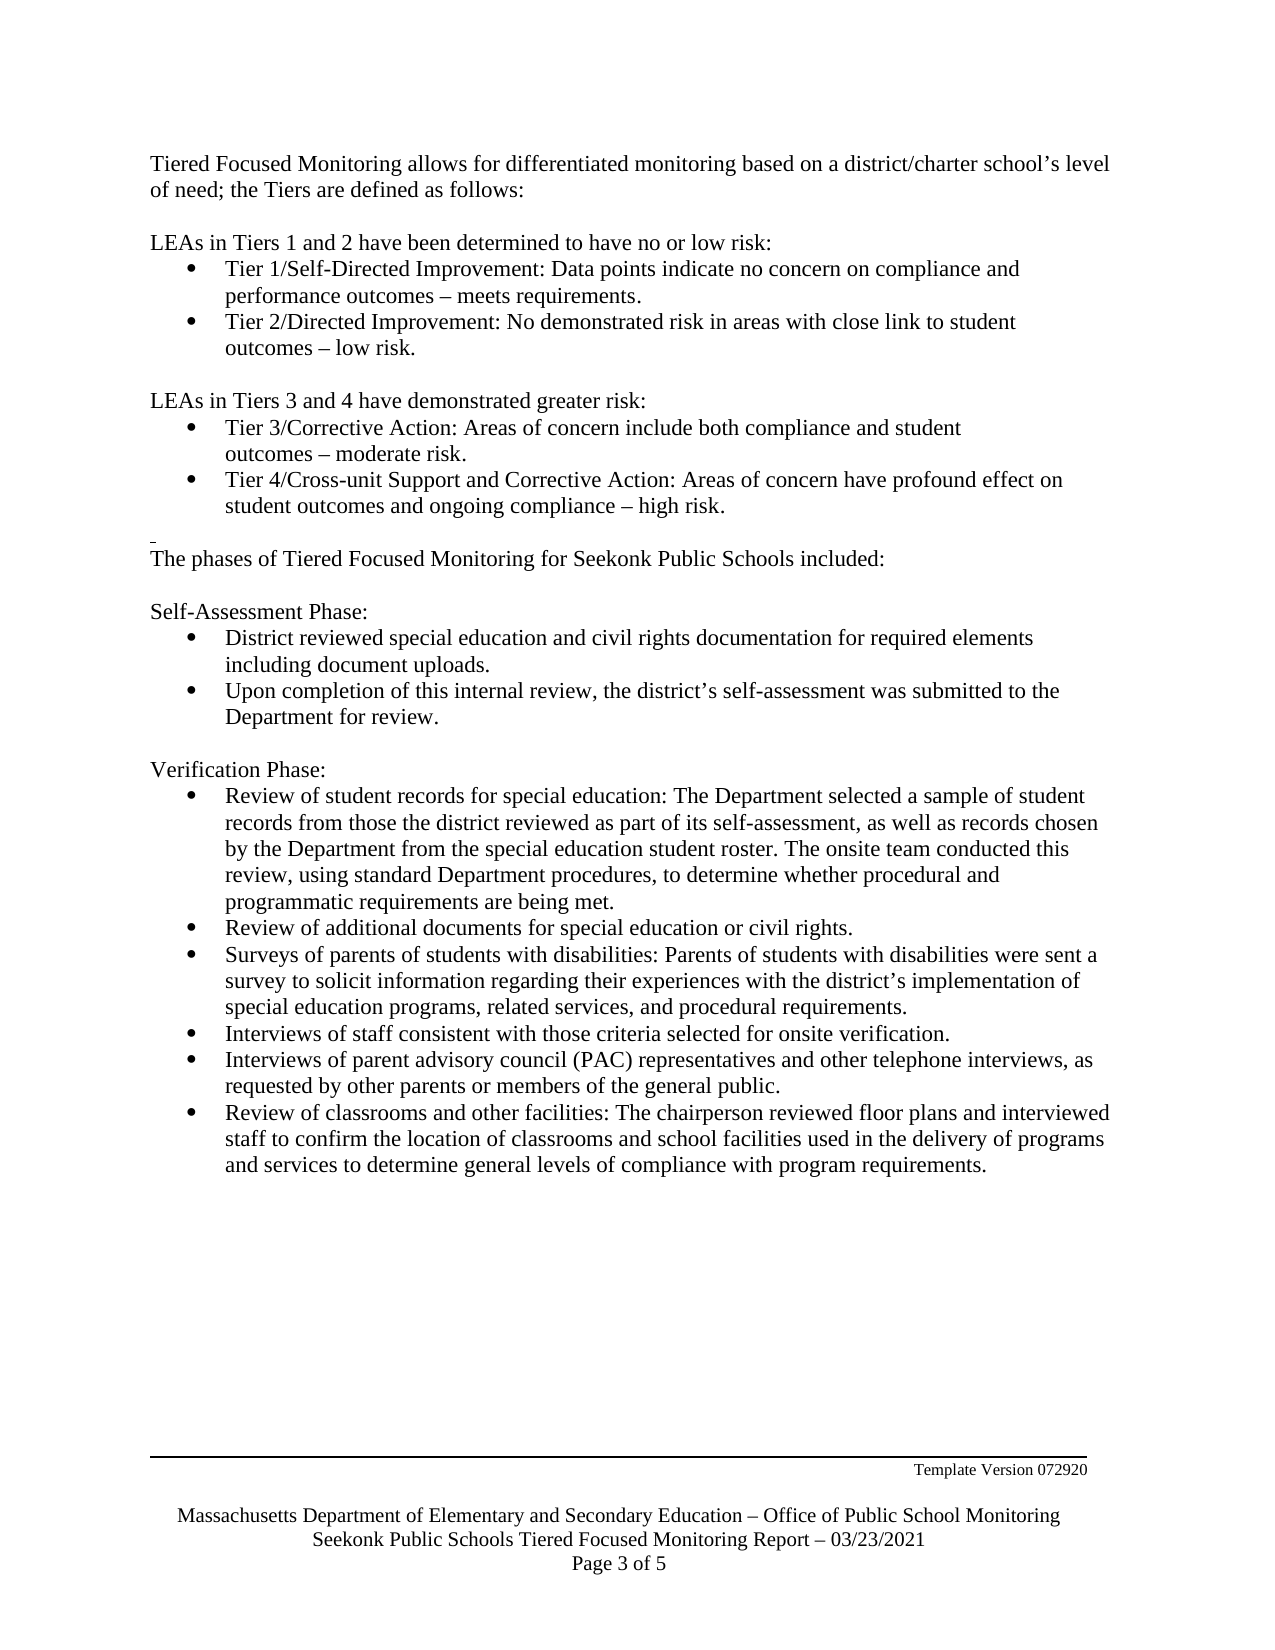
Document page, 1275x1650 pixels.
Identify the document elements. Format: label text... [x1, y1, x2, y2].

list Review of student records for special education: The Department selected a sample of student records from those the district reviewed as part of its self-assessment, as well as records chosen by the Department from the special education student roster. The onsite team conducted this review, using standard Department procedures, to determine whether procedural and programmatic requirements are being met. [187, 782, 1125, 914]
list Review of additional documents for special education or civil rights. [187, 914, 1125, 941]
list Tier 1/Self-Directed Improvement: Data points indicate no concern on compliance and performance outcomes – meets requirements. [187, 255, 1125, 308]
text Self-Assessment Phase: [150, 598, 1125, 624]
list Upon completion of this internal review, the district’s self-assessment was submitted to the Department for review. [187, 677, 1125, 730]
list Interviews of staff consistent with those criteria selected for onsite verification. [187, 1020, 1125, 1046]
text Tiered Focused Monitoring allows for differentiated monitoring based on a district/charter school’s level of need; the Tiers are defined as follows: [150, 150, 1125, 203]
text LEAs in Tiers 1 and 2 have been determined to have no or low risk: [150, 229, 1125, 255]
text LEAs in Tiers 3 and 4 have demonstrated greater risk: [150, 387, 1125, 413]
text The phases of Tiered Focused Monitoring for Seekonk Public Schools included: [150, 545, 1125, 572]
list Tier 3/Corrective Action: Areas of concern include both compliance and student [187, 413, 1125, 440]
list Tier 2/Directed Improvement: No demonstrated risk in areas with close link to student [187, 308, 1125, 334]
text Verification Phase: [150, 756, 1125, 782]
text outcomes – low risk. [225, 334, 1125, 361]
list Tier 4/Cross-unit Support and Corrective Action: Areas of concern have profound effect on student outcomes and ongoing compliance – high risk. [187, 466, 1125, 519]
list Interviews of parent advisory council (PAC) representatives and other telephone interviews, as requested by other parents or members of the general public. [187, 1046, 1125, 1099]
list Surveys of parents of students with disabilities: Parents of students with disabilities were sent a survey to solicit information regarding their experiences with the district’s implementation of special education programs, related services, and procedural requirements. [187, 941, 1125, 1020]
list District reviewed special education and civil rights documentation for required elements including document uploads. [187, 624, 1125, 677]
text outcomes – moderate risk. [225, 440, 1125, 466]
list Review of classrooms and other facilities: The chairperson reviewed floor plans and interviewed staff to confirm the location of classrooms and school facilities used in the delivery of programs and services to determine general levels of compliance with program requirements. [187, 1099, 1125, 1178]
